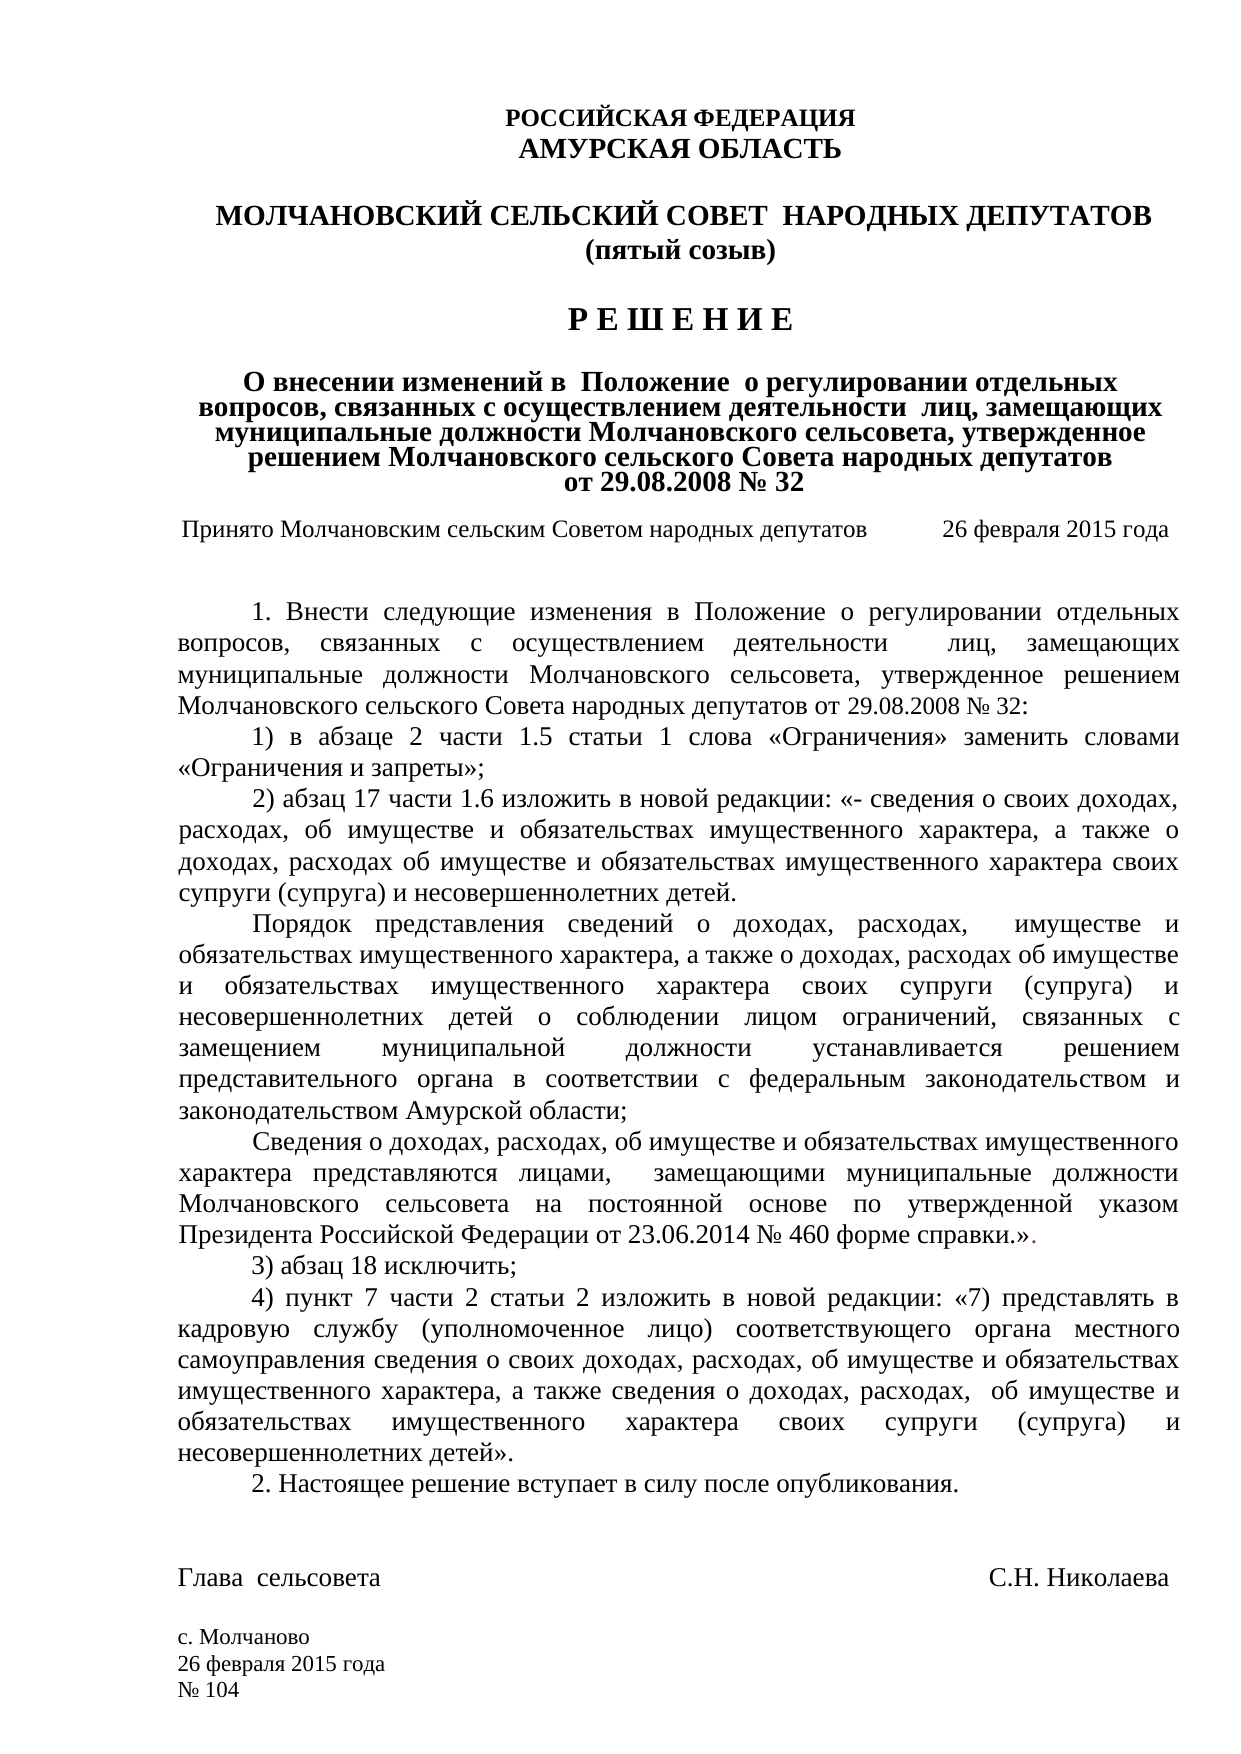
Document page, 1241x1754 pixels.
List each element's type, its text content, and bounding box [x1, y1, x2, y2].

text № 104 [177, 1671, 1181, 1697]
text с. Молчаново [177, 1618, 1181, 1645]
table_header РОССИЙСКАЯ ФЕДЕРАЦИЯ АМУРСКАЯ ОБЛАСТЬ МОЛЧАНОВСКИЙ СЕЛЬСКИЙ СОВЕТ НАРОДНЫХ ДЕПУТАТОВ (пятый созыв) Р Е Ш Е Н И Е О внесении изменений в Положение о регулировании отдельных вопросов, связанных с осуществлением деятельности лиц, замещающих муниципальные должности Молчановского сельсовета, утвержденное решением Молчановского сельского Совета народных депутатов от 29.08.2008 № 32 [177, 103, 1183, 496]
table_cell Принято Молчановским сельским Советом народных депутатов 26 февраля 2015 года [177, 496, 1183, 562]
text 2. Настоящее решение вступает в силу после опубликования. [177, 1463, 1181, 1494]
subtitle Глава сельсовета С.Н. Николаева [177, 1556, 1181, 1587]
text Сведения о доходах, расходах, об имуществе и обязательствах имущественного характера представляются лицами, замещающими муниципальные должности Молчановского сельсовета на постоянной основе по утвержденной указом Президента Российской Федерации от 23.06.2014 № 460 форме справки.». [178, 1120, 1180, 1245]
text Порядок представления сведений о доходах, расходах, имуществе и обязательствах имущественного характера, а также о доходах, расходах об имуществе и обязательствах имущественного характера своих супруги (супруга) и несовершеннолетних детей о соблюдении лицом ограничений, связанных с замещением муниципальной должности устанавливается решением представительного органа в соответствии с федеральным законодательством и законодательством Амурской области; [178, 902, 1180, 1120]
text 2) абзац 17 части 1.6 изложить в новой редакции: «- сведения о своих доходах, расходах, об имуществе и обязательствах имущественного характера, а также о доходах, расходах об имуществе и обязательствах имущественного характера своих супруги (супруга) и несовершеннолетних детей. [178, 777, 1180, 902]
text 3) абзац 18 исключить; [177, 1245, 1181, 1276]
text 26 февраля 2015 года [177, 1645, 1181, 1671]
text 1) в абзаце 2 части 1.5 статьи 1 слова «Ограничения» заменить словами «Ограничения и запреты»; [177, 715, 1181, 777]
text 4) пункт 7 части 2 статьи 2 изложить в новой редакции: «7) представлять в кадровую службу (уполномоченное лицо) соответствующего органа местного самоуправления сведения о своих доходах, расходах, об имуществе и обязательствах имущественного характера, а также сведения о доходах, расходах, об имуществе и обязательствах имущественного характера своих супруги (супруга) и несовершеннолетних детей». [177, 1276, 1181, 1463]
text 1. Внести следующие изменения в Положение о регулировании отдельных вопросов, связанных с осуществлением деятельности лиц, замещающих муниципальные должности Молчановского сельсовета, утвержденное решением Молчановского сельского Совета народных депутатов от 29.08.2008 № 32: [177, 591, 1181, 715]
